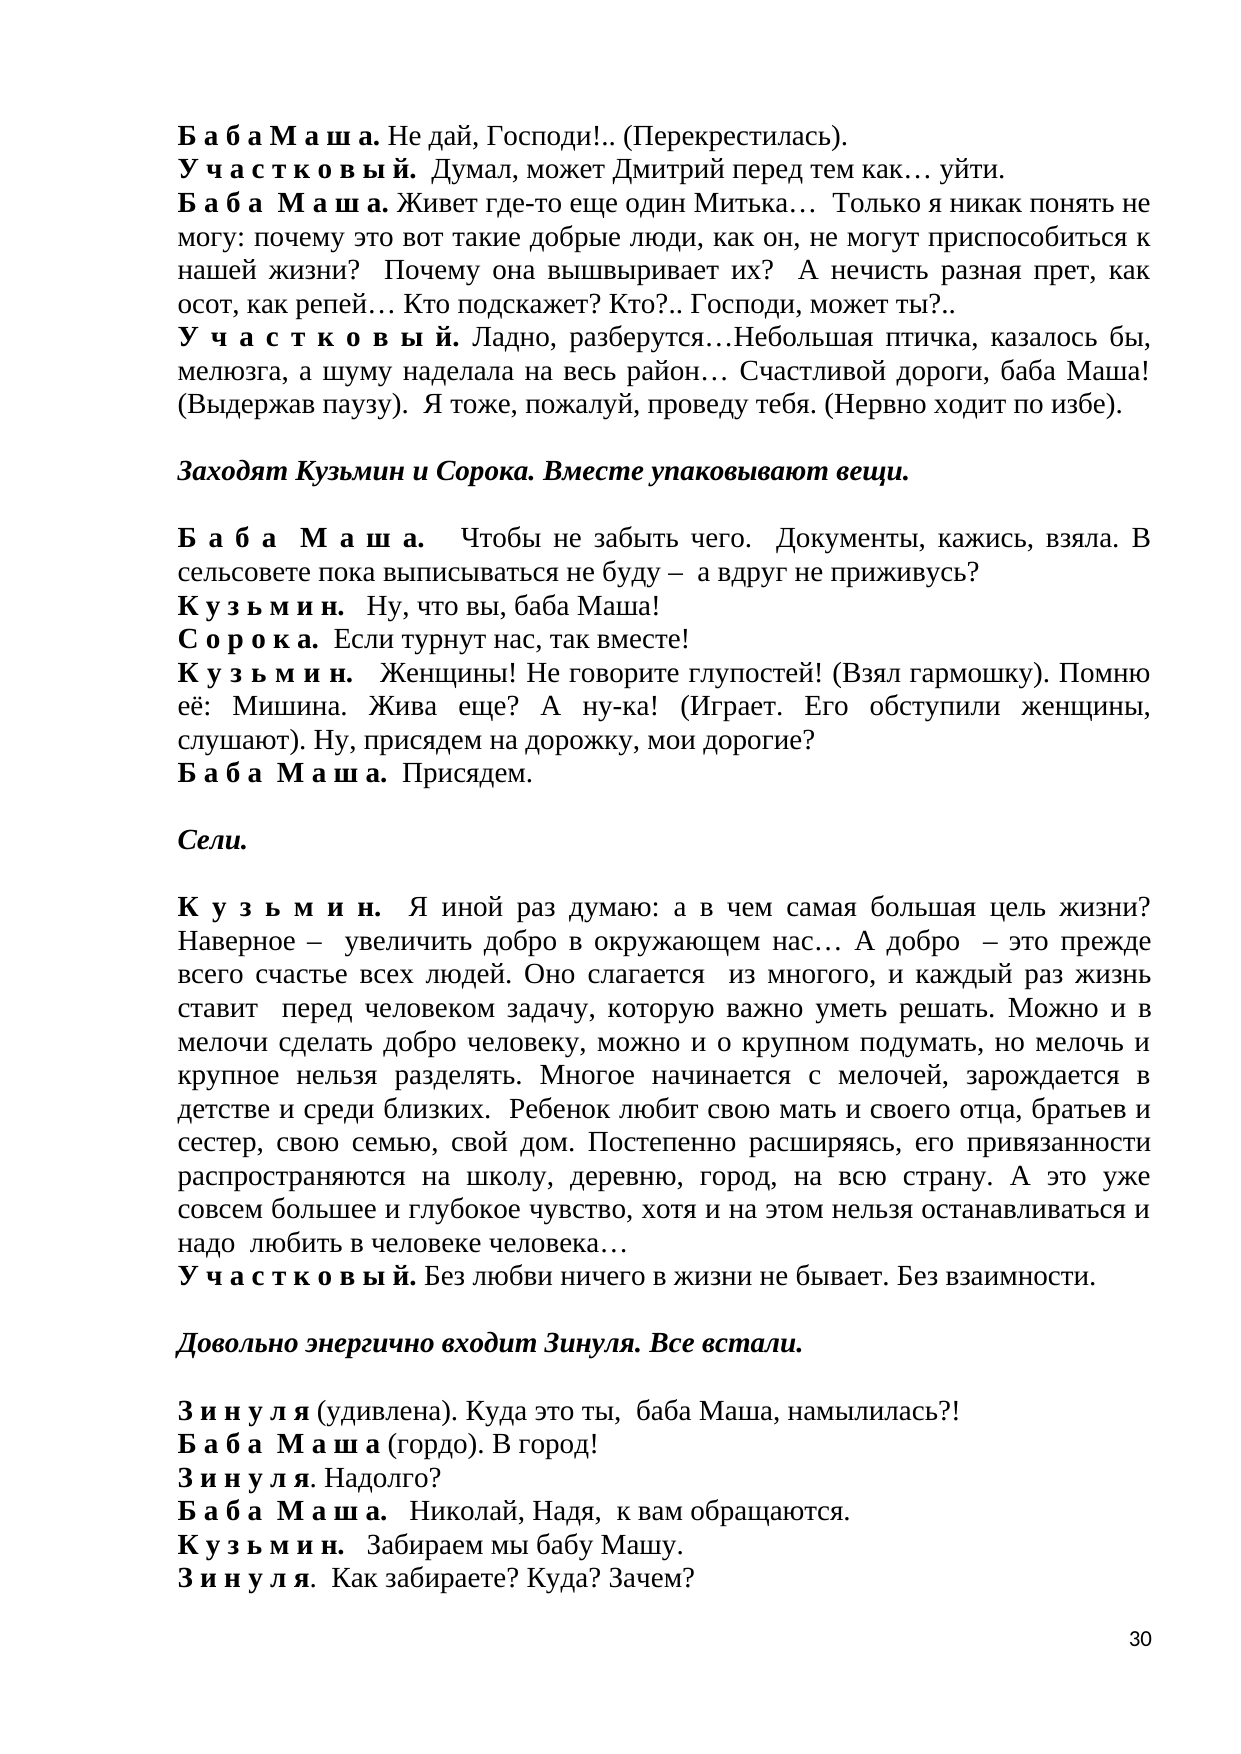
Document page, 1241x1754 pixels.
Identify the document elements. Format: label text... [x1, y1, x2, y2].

text С о р о к а. Если турнут нас, так вместе! [177, 621, 1152, 655]
text З и н у л я (удивлена). Куда это ты, баба Маша, намылилась?! [177, 1393, 1152, 1426]
text З и н у л я. Как забираете? Куда? Зачем? [177, 1560, 1152, 1594]
text З и н у л я. Надолго? [177, 1460, 1152, 1493]
text У ч а с т к о в ы й. Ладно, разберутся…Небольшая птичка, казалось бы, мелюзга, а шуму наделала на весь район… Счастливой дороги, баба Маша! (Выдержав паузу). Я тоже, пожалуй, проведу тебя. (Нервно ходит по избе). [177, 319, 1152, 420]
text К у з ь м и н. Я иной раз думаю: а в чем самая большая цель жизни? Наверное – увеличить добро в окружающем нас… А добро – это прежде всего счастье всех людей. Оно слагается из многого, и каждый раз жизнь ставит перед человеком задачу, которую важно уметь решать. Можно и в мелочи сделать добро человеку, можно и о крупном подумать, но мелочь и крупное нельзя разделять. Многое начинается с мелочей, зарождается в детстве и среди близких. Ребенок любит свою мать и своего отца, братьев и сестер, свою семью, свой дом. Постепенно расширяясь, его привязанности распространяются на школу, деревню, город, на всю страну. А это уже совсем большее и глубокое чувство, хотя и на этом нельзя останавливаться и надо любить в человеке человека… [177, 889, 1152, 1258]
text Б а б а М а ш а. Присядем. [177, 755, 1152, 789]
text У ч а с т к о в ы й. Думал, может Дмитрий перед тем как… уйти. [177, 152, 1152, 185]
text Б а б а М а ш а. Чтобы не забыть чего. Документы, кажись, взяла. В сельсовете пока выписываться не буду – а вдруг не приживусь? [177, 521, 1152, 588]
text У ч а с т к о в ы й. Без любви ничего в жизни не бывает. Без взаимности. [177, 1258, 1152, 1292]
text Довольно энергично входит Зинуля. Все встали. [177, 1326, 1152, 1359]
text Б а б а М а ш а. Живет где-то еще один Митька… Только я никак понять не могу: почему это вот такие добрые люди, как он, не могут приспособиться к нашей жизни? Почему она вышвыривает их? А нечисть разная прет, как осот, как репей… Кто подскажет? Кто?.. Господи, может ты?.. [177, 185, 1152, 319]
text Сели. [177, 822, 1152, 856]
text К у з ь м и н. Женщины! Не говорите глупостей! (Взял гармошку). Помню её: Мишина. Жива еще? А ну-ка! (Играет. Его обступили женщины, слушают). Ну, присядем на дорожку, мои дорогие? [177, 655, 1152, 755]
text Б а б а М а ш а. Николай, Надя, к вам обращаются. [177, 1493, 1152, 1527]
text Б а б а М а ш а (гордо). В город! [177, 1426, 1152, 1460]
text К у з ь м и н. Ну, что вы, баба Маша! [177, 588, 1152, 621]
text Заходят Кузьмин и Сорока. Вместе упаковывают вещи. [177, 453, 1152, 487]
text К у з ь м и н. Забираем мы бабу Машу. [177, 1527, 1152, 1560]
text Б а б а М а ш а. Не дай, Господи!.. (Перекрестилась). [177, 118, 1152, 152]
